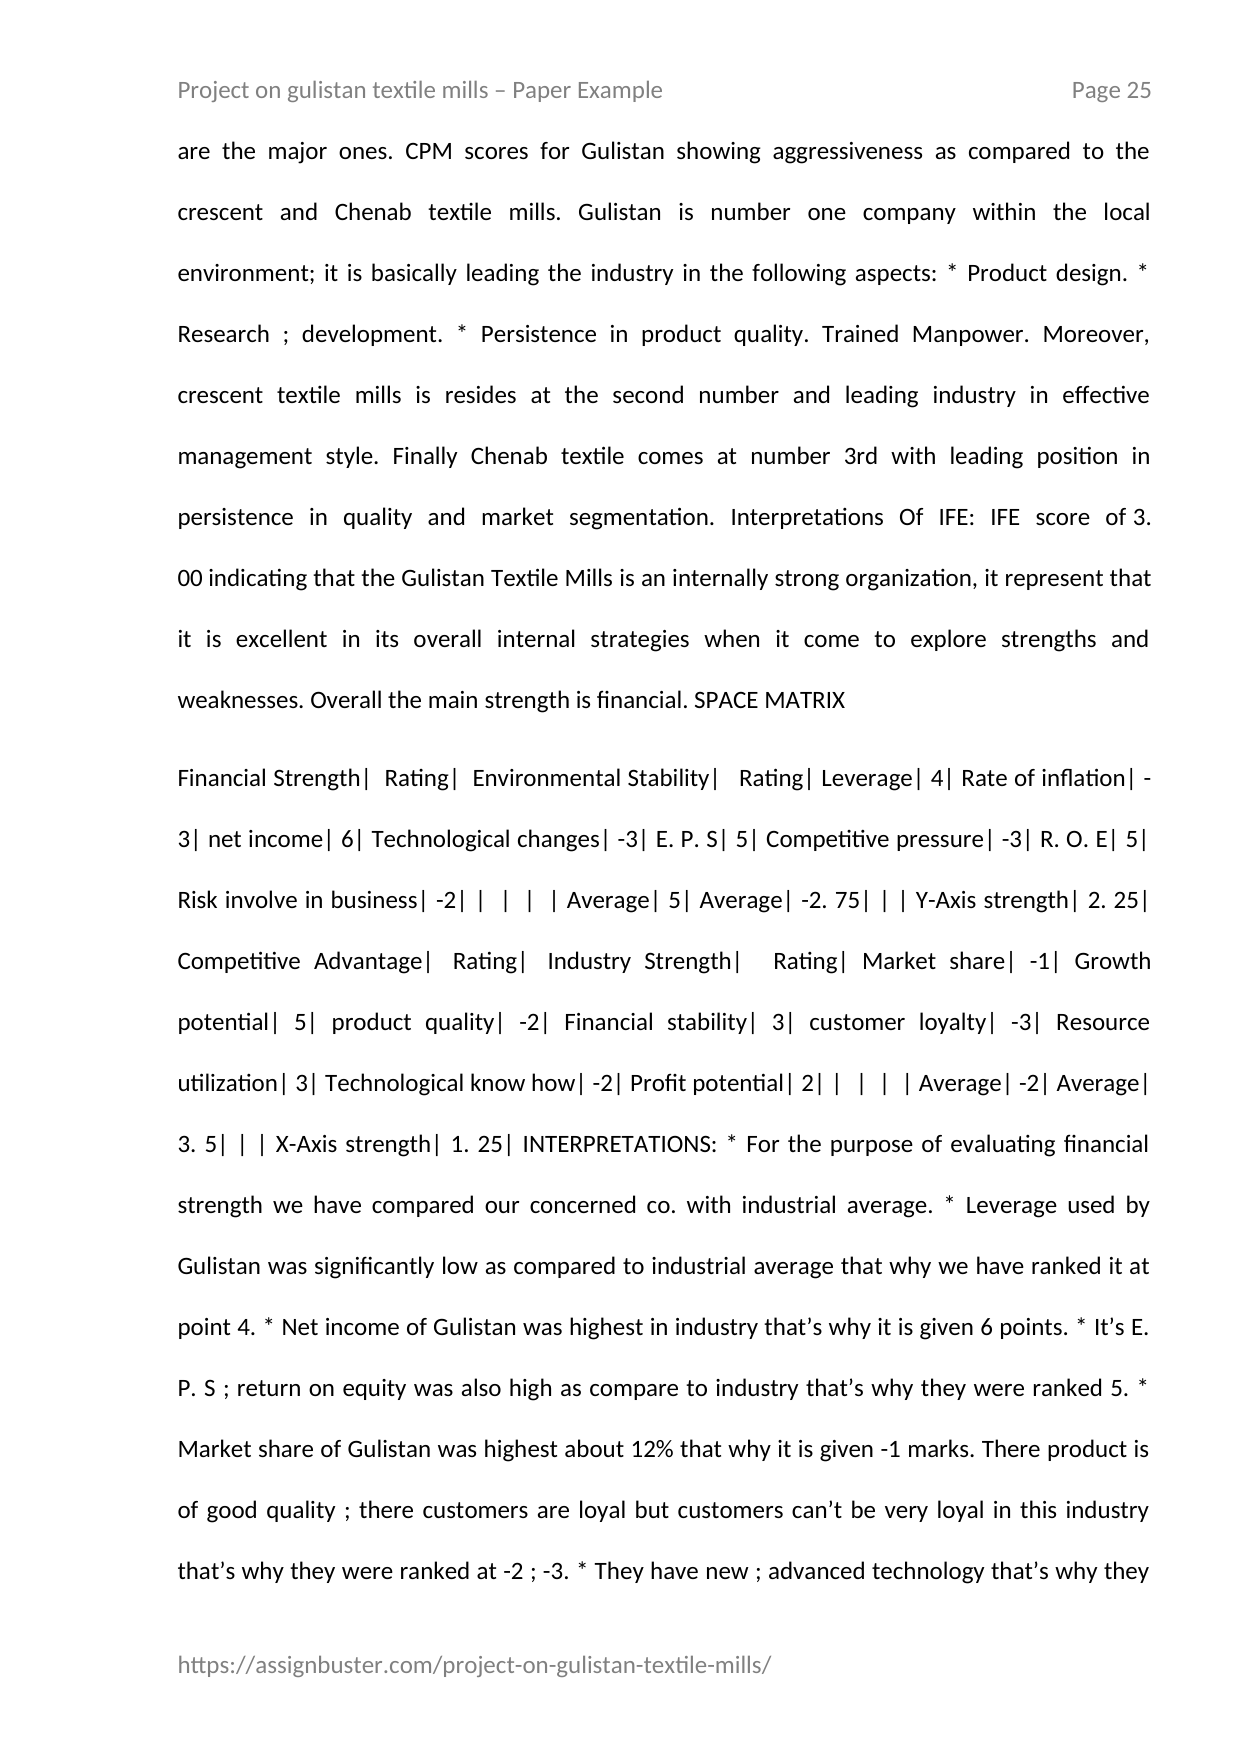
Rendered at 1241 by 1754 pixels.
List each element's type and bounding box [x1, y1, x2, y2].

text [177, 135, 1152, 715]
text [177, 762, 1152, 1586]
